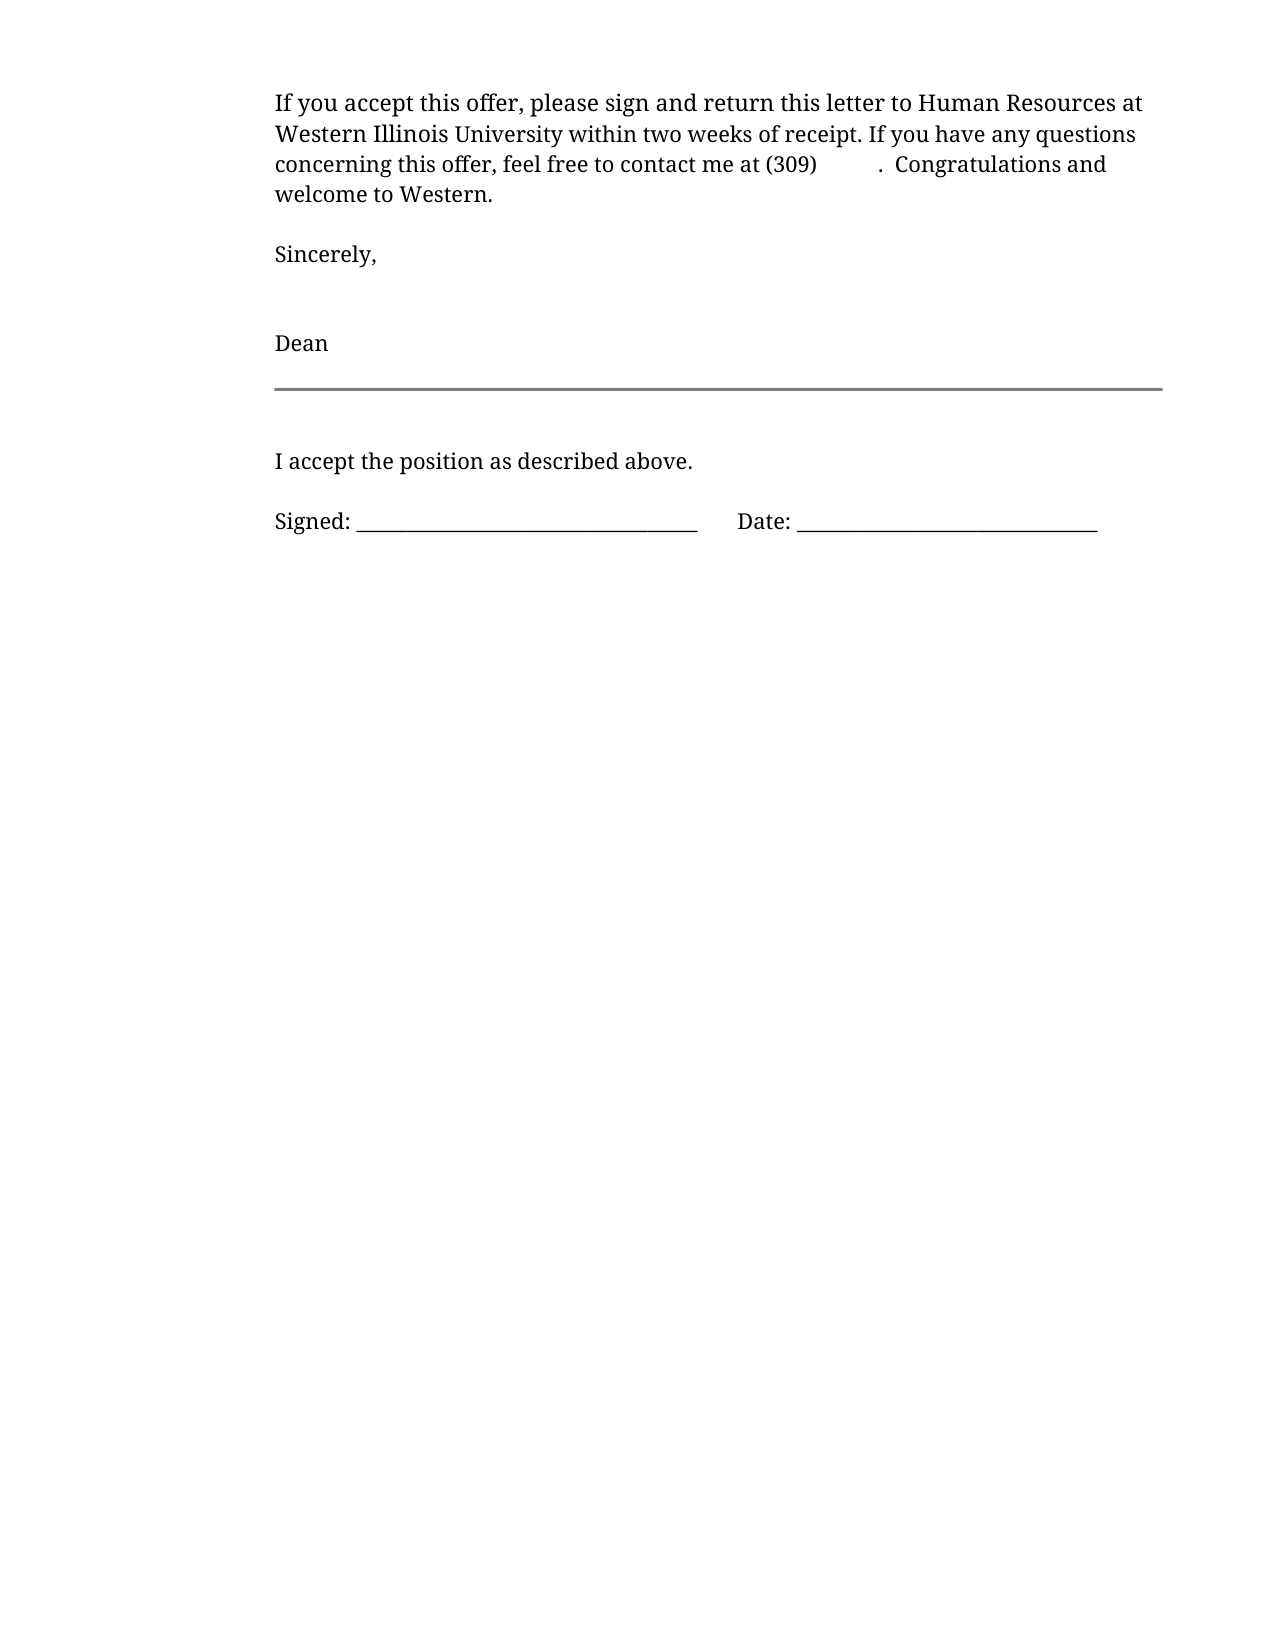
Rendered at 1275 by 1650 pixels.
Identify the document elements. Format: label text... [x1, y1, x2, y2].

text Dean [274, 328, 1162, 358]
text I accept the position as described above. [274, 446, 1162, 476]
text If you accept this offer, please sign and return this letter to Human Resources at Western Illinois University within two weeks of receipt. If you have any questions concerning this offer, feel free to contact me at (309) . Congratulations and welcome to Western. [274, 87, 1162, 209]
text Signed: __________________________________ Date: ______________________________ [274, 506, 1162, 536]
text Sincerely, [274, 239, 1162, 269]
